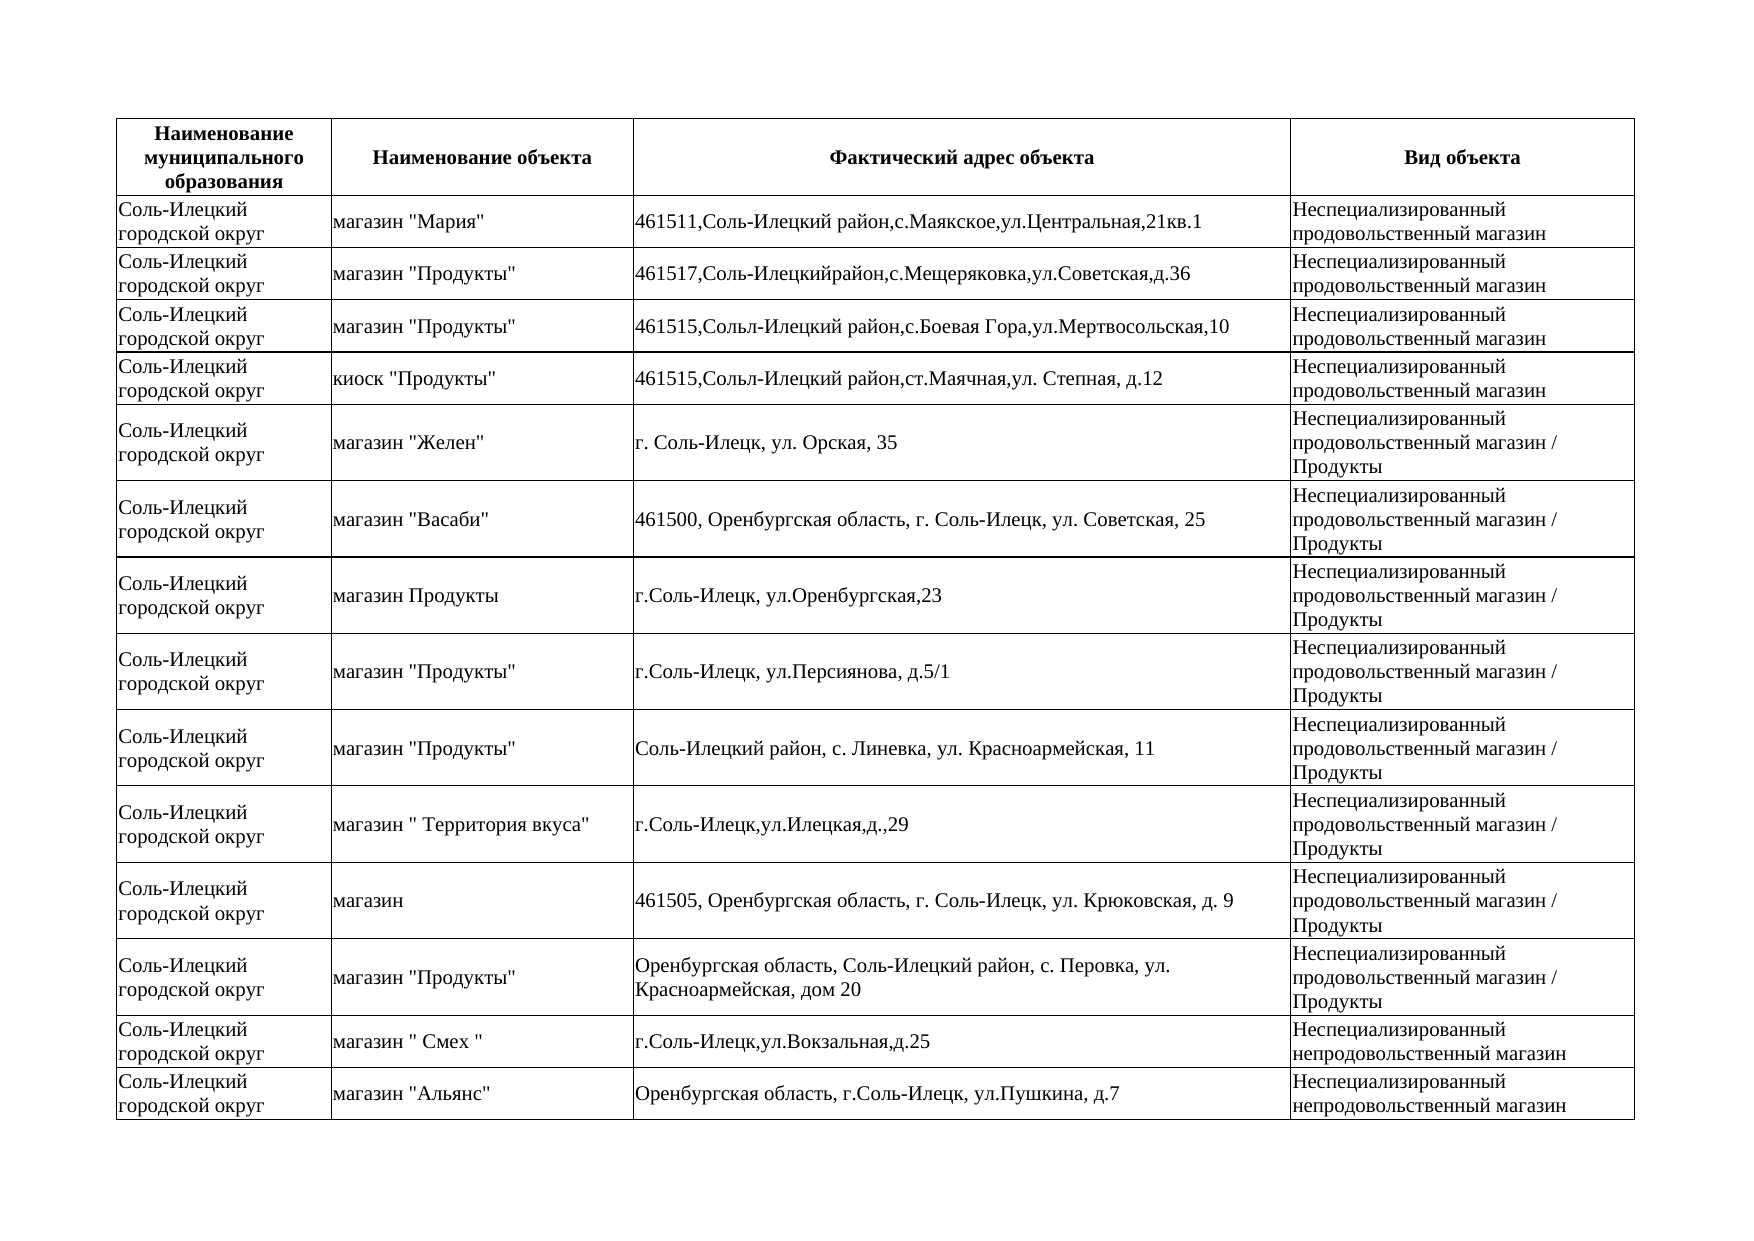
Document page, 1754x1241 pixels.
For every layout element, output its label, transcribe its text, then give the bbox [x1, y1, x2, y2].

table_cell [1291, 196, 1634, 247]
table_cell Неспециализированный продовольственный магазин / Продукты [1291, 939, 1634, 1014]
table_cell магазин " Смех " [332, 1016, 633, 1067]
table_cell г.Соль-Илецк,ул.Вокзальная,д.25 [634, 1016, 1290, 1067]
table_cell Соль-Илецкий городской округ [117, 558, 331, 633]
table_cell магазин [332, 863, 633, 938]
table_cell Соль-Илецкий городской округ [117, 710, 331, 785]
table_cell магазин "Васаби" [332, 481, 633, 556]
table_cell Неспециализированный продовольственный магазин / Продукты [1291, 710, 1634, 785]
table_cell Соль-Илецкий городской округ [117, 1016, 331, 1067]
table_cell магазин Продукты [332, 558, 633, 633]
table_header Вид объекта [1291, 119, 1634, 194]
table_cell Соль-Илецкий городской округ [117, 405, 331, 480]
table_cell Соль-Илецкий городской округ [117, 634, 331, 709]
table_cell г. Соль-Илецк, ул. Орская, 35 [634, 405, 1290, 480]
table_cell г.Соль-Илецк, ул.Персиянова, д.5/1 [634, 634, 1290, 709]
table_cell 461517,Соль-Илецкийрайон,с.Мещеряковка,ул.Советская,д.36 [634, 248, 1290, 299]
table_cell 461511,Соль-Илецкий район,с.Маякское,ул.Центральная,21кв.1 [634, 196, 1290, 247]
table_cell магазин "Желен" [332, 405, 633, 480]
table_cell Соль-Илецкий городской округ [117, 481, 331, 556]
table_cell Соль-Илецкий городской округ [117, 353, 331, 404]
table_header Наименование объекта [332, 119, 633, 194]
table_cell Неспециализированный продовольственный магазин / Продукты [1291, 558, 1634, 633]
table_cell Соль-Илецкий городской округ [117, 1068, 331, 1119]
table_cell 461515,Сольл-Илецкий район,с.Боевая Гора,ул.Мертвосольская,10 [634, 300, 1290, 351]
table_cell Оренбургская область, г.Соль-Илецк, ул.Пушкина, д.7 [634, 1068, 1290, 1119]
table_cell Неспециализированный продовольственный магазин / Продукты [1291, 786, 1634, 862]
table_cell 461515,Сольл-Илецкий район,ст.Маячная,ул. Степная, д.12 [634, 353, 1290, 404]
table_header Наименование муниципального образования [117, 119, 331, 194]
table_cell Неспециализированный продовольственный магазин / Продукты [1291, 481, 1634, 556]
table_cell Соль-Илецкий городской округ [117, 786, 331, 862]
table_cell Соль-Илецкий городской округ [117, 196, 331, 247]
table_cell магазин " Территория вкуса" [332, 786, 633, 862]
table_cell киоск "Продукты" [332, 353, 633, 404]
table_cell магазин "Продукты" [332, 248, 633, 299]
table_cell Неспециализированный продовольственный магазин / Продукты [1291, 634, 1634, 709]
table_cell г.Соль-Илецк, ул.Оренбургская,23 [634, 558, 1290, 633]
table_cell Неспециализированный продовольственный магазин / Продукты [1291, 405, 1634, 480]
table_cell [1291, 1016, 1634, 1067]
table_cell магазин "Продукты" [332, 300, 633, 351]
table_cell г.Соль-Илецк,ул.Илецкая,д.,29 [634, 786, 1290, 862]
table_cell 461500, Оренбургская область, г. Соль-Илецк, ул. Советская, 25 [634, 481, 1290, 556]
table_cell Неспециализированный продовольственный магазин [1291, 300, 1634, 351]
table_cell Соль-Илецкий городской округ [117, 939, 331, 1014]
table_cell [1291, 1068, 1634, 1119]
table_cell Соль-Илецкий городской округ [117, 300, 331, 351]
table_cell Неспециализированный продовольственный магазин [1291, 353, 1634, 404]
table_cell Неспециализированный продовольственный магазин / Продукты [1291, 863, 1634, 938]
table_cell Соль-Илецкий район, с. Линевка, ул. Красноармейская, 11 [634, 710, 1290, 785]
table_cell магазин "Продукты" [332, 939, 633, 1014]
table_cell Неспециализированный продовольственный магазин [1291, 248, 1634, 299]
table_cell Соль-Илецкий городской округ [117, 248, 331, 299]
table_cell магазин "Альянс" [332, 1068, 633, 1119]
table_cell 461505, Оренбургская область, г. Соль-Илецк, ул. Крюковская, д. 9 [634, 863, 1290, 938]
table_cell Оренбургская область, Соль-Илецкий район, с. Перовка, ул. Красноармейская, дом 20 [634, 939, 1290, 1014]
table_cell магазин "Продукты" [332, 634, 633, 709]
table_cell Соль-Илецкий городской округ [117, 863, 331, 938]
table_cell магазин "Мария" [332, 196, 633, 247]
table_header Фактический адрес объекта [634, 119, 1290, 194]
table_cell магазин "Продукты" [332, 710, 633, 785]
